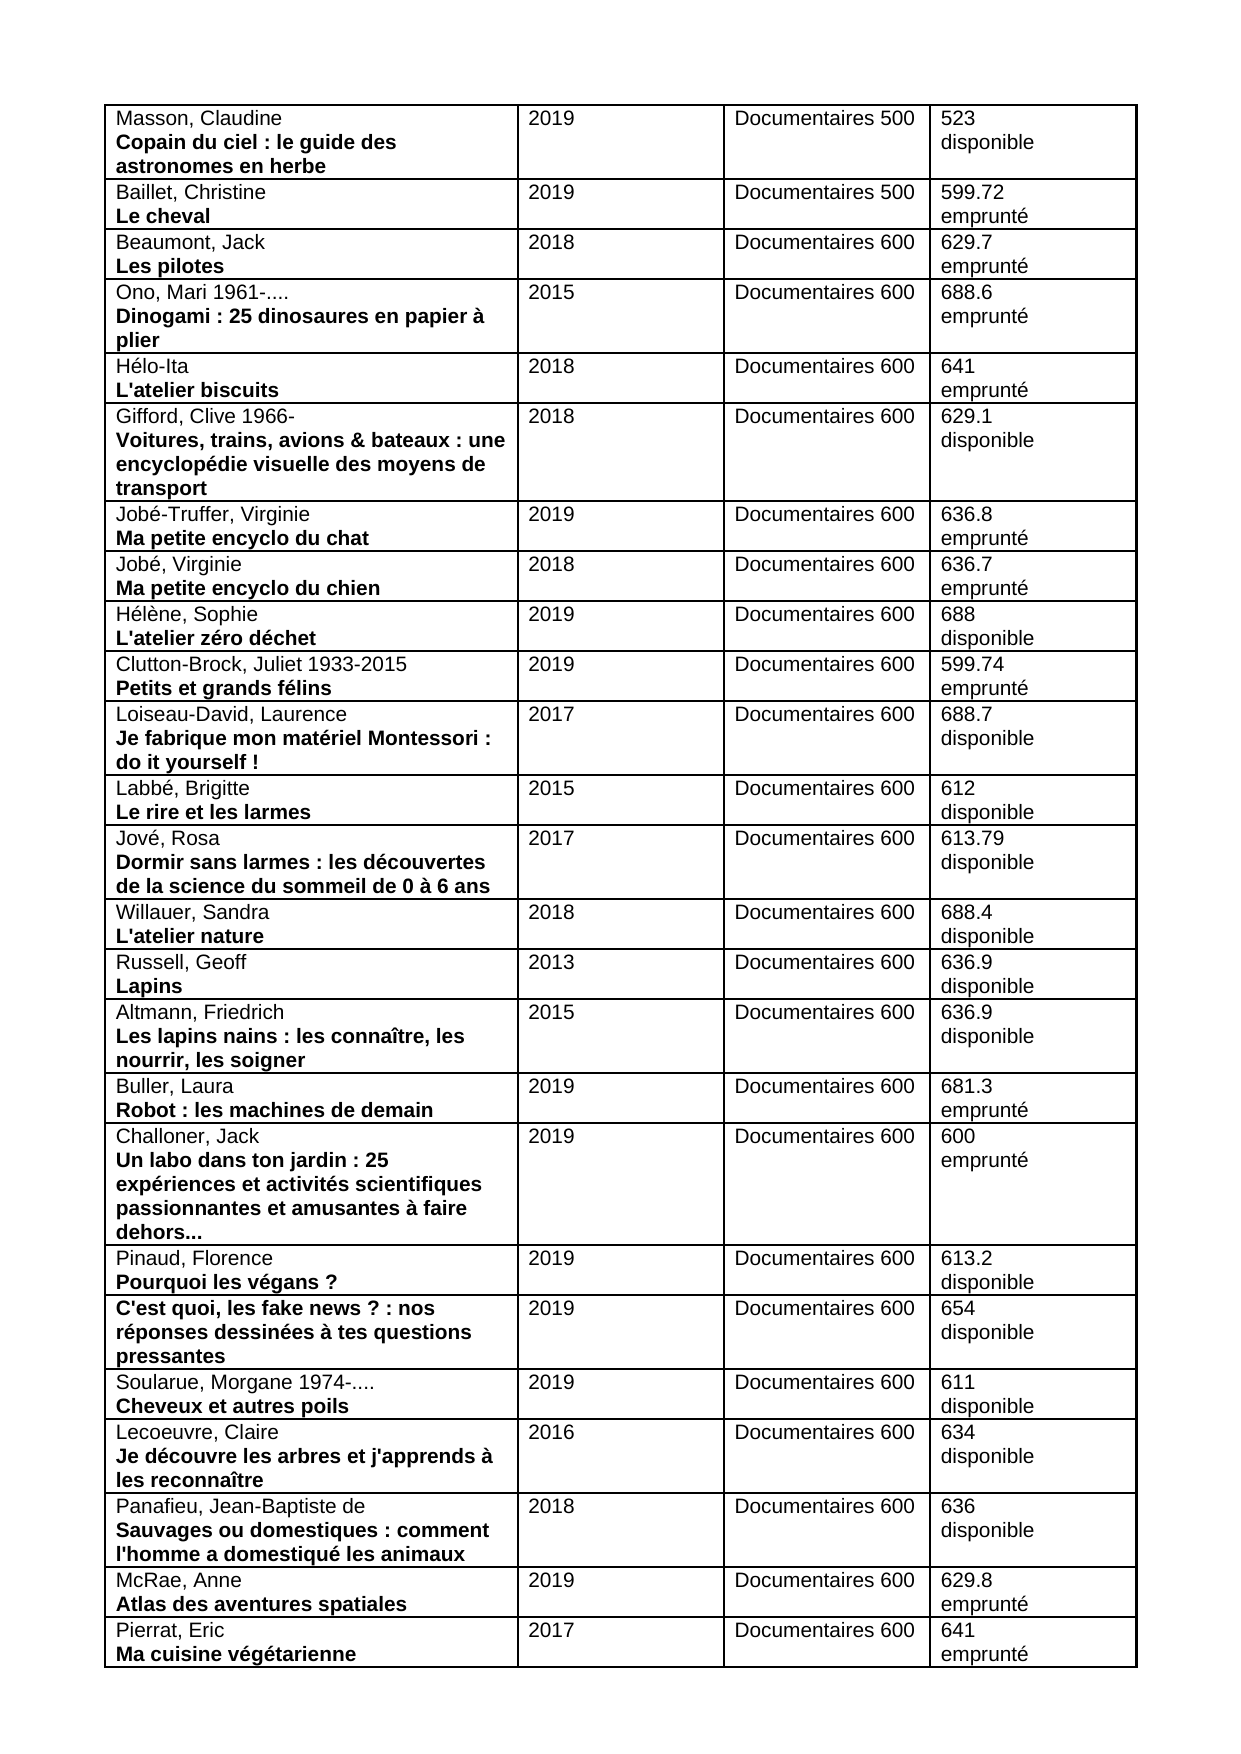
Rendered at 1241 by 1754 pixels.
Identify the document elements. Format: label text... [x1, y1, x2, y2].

table_cell 629.7 emprunté [931, 230, 1135, 278]
table_cell 688.6 emprunté [931, 280, 1135, 352]
table_cell Baillet, Christine Le cheval [106, 180, 517, 228]
table_cell 2018 [519, 552, 723, 600]
table_cell 2018 [519, 230, 723, 278]
table_cell 2018 [519, 900, 723, 948]
table_cell C'est quoi, les fake news ? : nos réponses dessinées à tes questions pressantes [106, 1296, 517, 1368]
table_cell Documentaires 600 [725, 950, 929, 998]
table_cell Documentaires 600 [725, 1618, 929, 1666]
table_cell 2017 [519, 826, 723, 898]
table_cell 2019 [519, 1124, 723, 1244]
table_cell Ono, Mari 1961-.... Dinogami : 25 dinosaures en papier à plier [106, 280, 517, 352]
table_cell 600 emprunté [931, 1124, 1135, 1244]
table_cell 634 disponible [931, 1420, 1135, 1492]
table_cell Documentaires 600 [725, 826, 929, 898]
table_cell 2019 [519, 652, 723, 700]
table_cell 636.8 emprunté [931, 502, 1135, 550]
table_cell Documentaires 600 [725, 900, 929, 948]
table_cell Labbé, Brigitte Le rire et les larmes [106, 776, 517, 824]
table_cell 599.72 emprunté [931, 180, 1135, 228]
table_cell Pierrat, Eric Ma cuisine végétarienne [106, 1618, 517, 1666]
table_cell 641 emprunté [931, 354, 1135, 402]
table_cell Hélène, Sophie L'atelier zéro déchet [106, 602, 517, 650]
table_cell Jobé, Virginie Ma petite encyclo du chien [106, 552, 517, 600]
table_cell 688.7 disponible [931, 702, 1135, 774]
table_cell Documentaires 600 [725, 502, 929, 550]
table_cell 681.3 emprunté [931, 1074, 1135, 1122]
table_cell Challoner, Jack Un labo dans ton jardin : 25 expériences et activités scientifiques passionnantes et amusantes à faire dehors... [106, 1124, 517, 1244]
table_cell Documentaires 600 [725, 552, 929, 600]
table_cell McRae, Anne Atlas des aventures spatiales [106, 1568, 517, 1616]
table_cell 636.9 disponible [931, 1000, 1135, 1072]
table_cell Soularue, Morgane 1974-.... Cheveux et autres poils [106, 1370, 517, 1418]
table_cell 2019 [519, 602, 723, 650]
table_cell Loiseau-David, Laurence Je fabrique mon matériel Montessori : do it yourself ! [106, 702, 517, 774]
table_cell Documentaires 600 [725, 652, 929, 700]
table_cell Documentaires 500 [725, 106, 929, 178]
table_cell Documentaires 600 [725, 1420, 929, 1492]
table_cell 2015 [519, 1000, 723, 1072]
table_cell 629.8 emprunté [931, 1568, 1135, 1616]
table_cell 2019 [519, 1568, 723, 1616]
table_cell 2019 [519, 1296, 723, 1368]
table_cell Documentaires 600 [725, 776, 929, 824]
table_cell 612 disponible [931, 776, 1135, 824]
table_cell Russell, Geoff Lapins [106, 950, 517, 998]
table_cell Documentaires 600 [725, 702, 929, 774]
table_cell Buller, Laura Robot : les machines de demain [106, 1074, 517, 1122]
table_cell 523 disponible [931, 106, 1135, 178]
table_cell 613.2 disponible [931, 1246, 1135, 1294]
table_cell Gifford, Clive 1966- Voitures, trains, avions & bateaux : une encyclopédie visuelle des moyens de transport [106, 404, 517, 500]
table_cell Jové, Rosa Dormir sans larmes : les découvertes de la science du sommeil de 0 à 6 ans [106, 826, 517, 898]
table_cell Documentaires 600 [725, 1568, 929, 1616]
table_cell Pinaud, Florence Pourquoi les végans ? [106, 1246, 517, 1294]
table_cell Documentaires 600 [725, 404, 929, 500]
table_cell Documentaires 600 [725, 1124, 929, 1244]
table_cell 2013 [519, 950, 723, 998]
table_cell Documentaires 600 [725, 602, 929, 650]
table_cell 636.9 disponible [931, 950, 1135, 998]
table_cell Documentaires 600 [725, 1296, 929, 1368]
table_cell Documentaires 600 [725, 354, 929, 402]
table_cell Panafieu, Jean-Baptiste de Sauvages ou domestiques : comment l'homme a domestiqué les animaux [106, 1494, 517, 1566]
table_cell Documentaires 600 [725, 1074, 929, 1122]
table_cell Willauer, Sandra L'atelier nature [106, 900, 517, 948]
table_cell Clutton-Brock, Juliet 1933-2015 Petits et grands félins [106, 652, 517, 700]
table_cell Documentaires 600 [725, 1000, 929, 1072]
table_cell 688.4 disponible [931, 900, 1135, 948]
table_cell 636.7 emprunté [931, 552, 1135, 600]
table_cell 2019 [519, 180, 723, 228]
table_cell Documentaires 600 [725, 280, 929, 352]
table_cell 2015 [519, 776, 723, 824]
table_cell 2016 [519, 1420, 723, 1492]
table_cell 2018 [519, 1494, 723, 1566]
table_cell 2019 [519, 502, 723, 550]
table_cell 613.79 disponible [931, 826, 1135, 898]
table_cell 636 disponible [931, 1494, 1135, 1566]
table_cell Hélo-Ita L'atelier biscuits [106, 354, 517, 402]
table_cell 2018 [519, 354, 723, 402]
table_cell Altmann, Friedrich Les lapins nains : les connaître, les nourrir, les soigner [106, 1000, 517, 1072]
table_cell Documentaires 600 [725, 1246, 929, 1294]
table_cell 2017 [519, 702, 723, 774]
table_cell Documentaires 600 [725, 230, 929, 278]
table_cell Beaumont, Jack Les pilotes [106, 230, 517, 278]
table_cell 2015 [519, 280, 723, 352]
table_cell Jobé-Truffer, Virginie Ma petite encyclo du chat [106, 502, 517, 550]
table_cell Documentaires 600 [725, 1494, 929, 1566]
table_cell 2019 [519, 1370, 723, 1418]
table_cell 688 disponible [931, 602, 1135, 650]
table_cell 2017 [519, 1618, 723, 1666]
table_cell 611 disponible [931, 1370, 1135, 1418]
table_cell 2019 [519, 106, 723, 178]
table_cell Documentaires 600 [725, 1370, 929, 1418]
table_cell 641 emprunté [931, 1618, 1135, 1666]
table_cell 654 disponible [931, 1296, 1135, 1368]
table_cell 2018 [519, 404, 723, 500]
table_cell 599.74 emprunté [931, 652, 1135, 700]
table_cell Lecoeuvre, Claire Je découvre les arbres et j'apprends à les reconnaître [106, 1420, 517, 1492]
table_cell 2019 [519, 1246, 723, 1294]
table_cell Documentaires 500 [725, 180, 929, 228]
table_cell 2019 [519, 1074, 723, 1122]
table_cell 629.1 disponible [931, 404, 1135, 500]
table_cell Masson, Claudine Copain du ciel : le guide des astronomes en herbe [106, 106, 517, 178]
